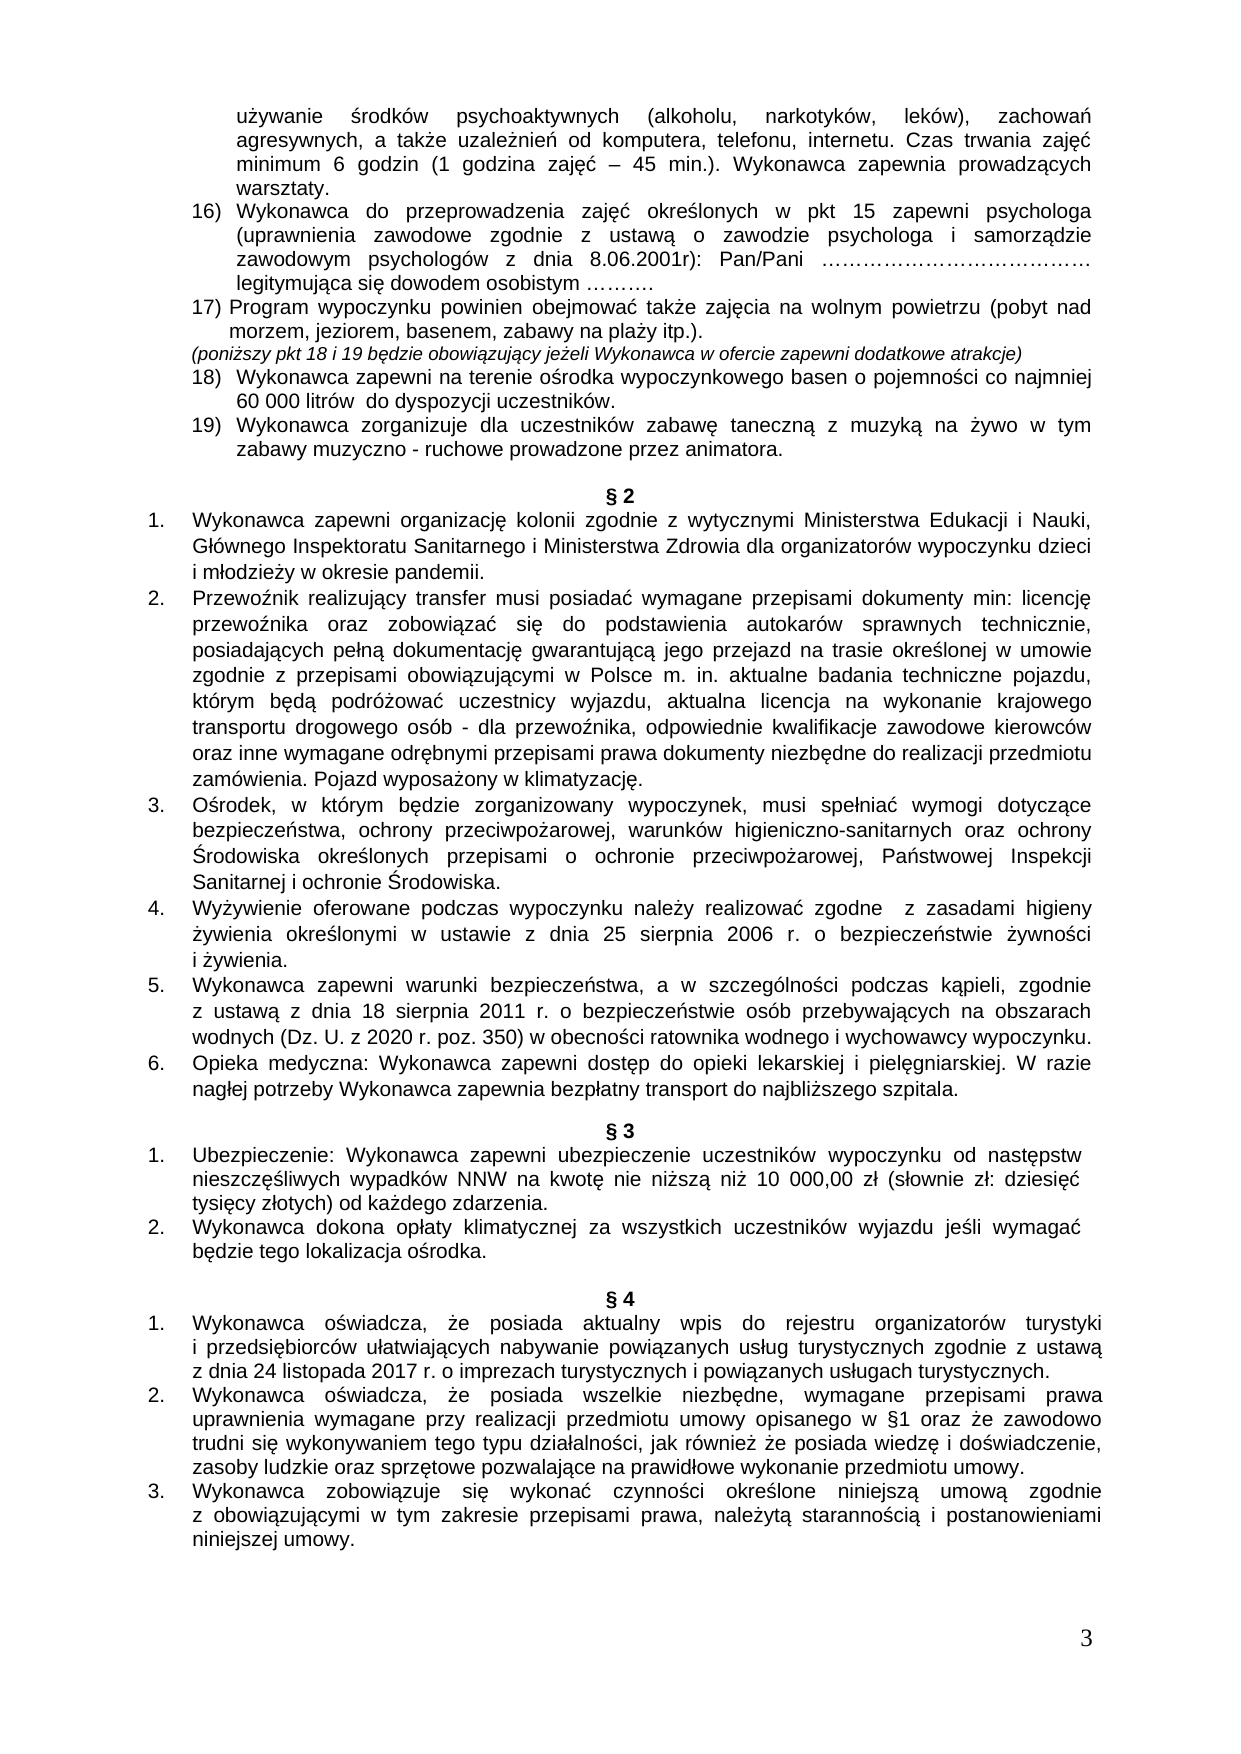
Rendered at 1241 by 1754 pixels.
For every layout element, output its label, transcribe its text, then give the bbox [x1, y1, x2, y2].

text (poniższy pkt 18 i 19 będzie obowiązujący jeżeli Wykonawca w ofercie zapewni dodatkowe atrakcje) [191, 343, 1093, 364]
text § 3 [148, 1119, 1093, 1143]
list Ubezpieczenie: Wykonawca zapewni ubezpieczenie uczestników wypoczynku od następstw nieszczęśliwych wypadków NNW na kwotę nie niższą niż 10 000,00 zł (słownie zł: dziesięć tysięcy złotych) od każdego zdarzenia. [148, 1143, 1082, 1215]
text § 2 [148, 484, 1093, 508]
list Wykonawca zapewni na terenie ośrodka wypoczynkowego basen o pojemności co najmniej 60 000 litrów do dyspozycji uczestników. [191, 364, 1093, 412]
list Wykonawca zapewni warunki bezpieczeństwa, a w szczególności podczas kąpieli, zgodnie z ustawą z dnia 18 sierpnia 2011 r. o bezpieczeństwie osób przebywających na obszarach wodnych (Dz. U. z 2020 r. poz. 350) w obecności ratownika wodnego i wychowawcy wypoczynku. [148, 973, 1093, 1049]
list Wykonawca zorganizuje dla uczestników zabawę taneczną z muzyką na żywo w tym zabawy muzyczno - ruchowe prowadzone przez animatora. [191, 412, 1093, 460]
text § 4 [148, 1287, 1093, 1311]
list Wyżywienie oferowane podczas wypoczynku należy realizować zgodne z zasadami higieny żywienia określonymi w ustawie z dnia 25 sierpnia 2006 r. o bezpieczeństwie żywności i żywienia. [148, 896, 1093, 971]
list Przewoźnik realizujący transfer musi posiadać wymagane przepisami dokumenty min: licencję przewoźnika oraz zobowiązać się do podstawienia autokarów sprawnych technicznie, posiadających pełną dokumentację gwarantującą jego przejazd na trasie określonej w umowie zgodnie z przepisami obowiązującymi w Polsce m. in. aktualne badania techniczne pojazdu, którym będą podróżować uczestnicy wyjazdu, aktualna licencja na wykonanie krajowego transportu drogowego osób - dla przewoźnika, odpowiednie kwalifikacje zawodowe kierowców oraz inne wymagane odrębnymi przepisami prawa dokumenty niezbędne do realizacji przedmiotu zamówienia. Pojazd wyposażony w klimatyzację. [148, 586, 1093, 791]
list Opieka medyczna: Wykonawca zapewni dostęp do opieki lekarskiej i pielęgniarskiej. W razie nagłej potrzeby Wykonawca zapewnia bezpłatny transport do najbliższego szpitala. [148, 1051, 1093, 1101]
list Wykonawca zobowiązuje się wykonać czynności określone niniejszą umową zgodnie z obowiązującymi w tym zakresie przepisami prawa, należytą starannością i postanowieniami niniejszej umowy. [148, 1478, 1103, 1550]
list Wykonawca zapewni organizację kolonii zgodnie z wytycznymi Ministerstwa Edukacji i Nauki, Głównego Inspektoratu Sanitarnego i Ministerstwa Zdrowia dla organizatorów wypoczynku dzieci i młodzieży w okresie pandemii. [148, 508, 1093, 584]
list Wykonawca oświadcza, że posiada aktualny wpis do rejestru organizatorów turystyki i przedsiębiorców ułatwiających nabywanie powiązanych usług turystycznych zgodnie z ustawą z dnia 24 listopada 2017 r. o imprezach turystycznych i powiązanych usługach turystycznych. [148, 1311, 1103, 1383]
list Wykonawca oświadcza, że posiada wszelkie niezbędne, wymagane przepisami prawa uprawnienia wymagane przy realizacji przedmiotu umowy opisanego w §1 oraz że zawodowo trudni się wykonywaniem tego typu działalności, jak również że posiada wiedzę i doświadczenie, zasoby ludzkie oraz sprzętowe pozwalające na prawidłowe wykonanie przedmiotu umowy. [148, 1383, 1103, 1478]
list Wykonawca dokona opłaty klimatycznej za wszystkich uczestników wyjazdu jeśli wymagać będzie tego lokalizacja ośrodka. [148, 1215, 1082, 1263]
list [191, 103, 1093, 199]
list Ośrodek, w którym będzie zorganizowany wypoczynek, musi spełniać wymogi dotyczące bezpieczeństwa, ochrony przeciwpożarowej, warunków higieniczno-sanitarnych oraz ochrony Środowiska określonych przepisami o ochronie przeciwpożarowej, Państwowej Inspekcji Sanitarnej i ochronie Środowiska. [148, 792, 1093, 894]
list Wykonawca do przeprowadzenia zajęć określonych w pkt 15 zapewni psychologa (uprawnienia zawodowe zgodnie z ustawą o zawodzie psychologa i samorządzie zawodowym psychologów z dnia 8.06.2001r): Pan/Pani ………………………………… legitymująca się dowodem osobistym ………. [191, 199, 1093, 295]
list Program wypoczynku powinien obejmować także zajęcia na wolnym powietrzu (pobyt nad morzem, jeziorem, basenem, zabawy na plaży itp.). [191, 295, 1093, 343]
